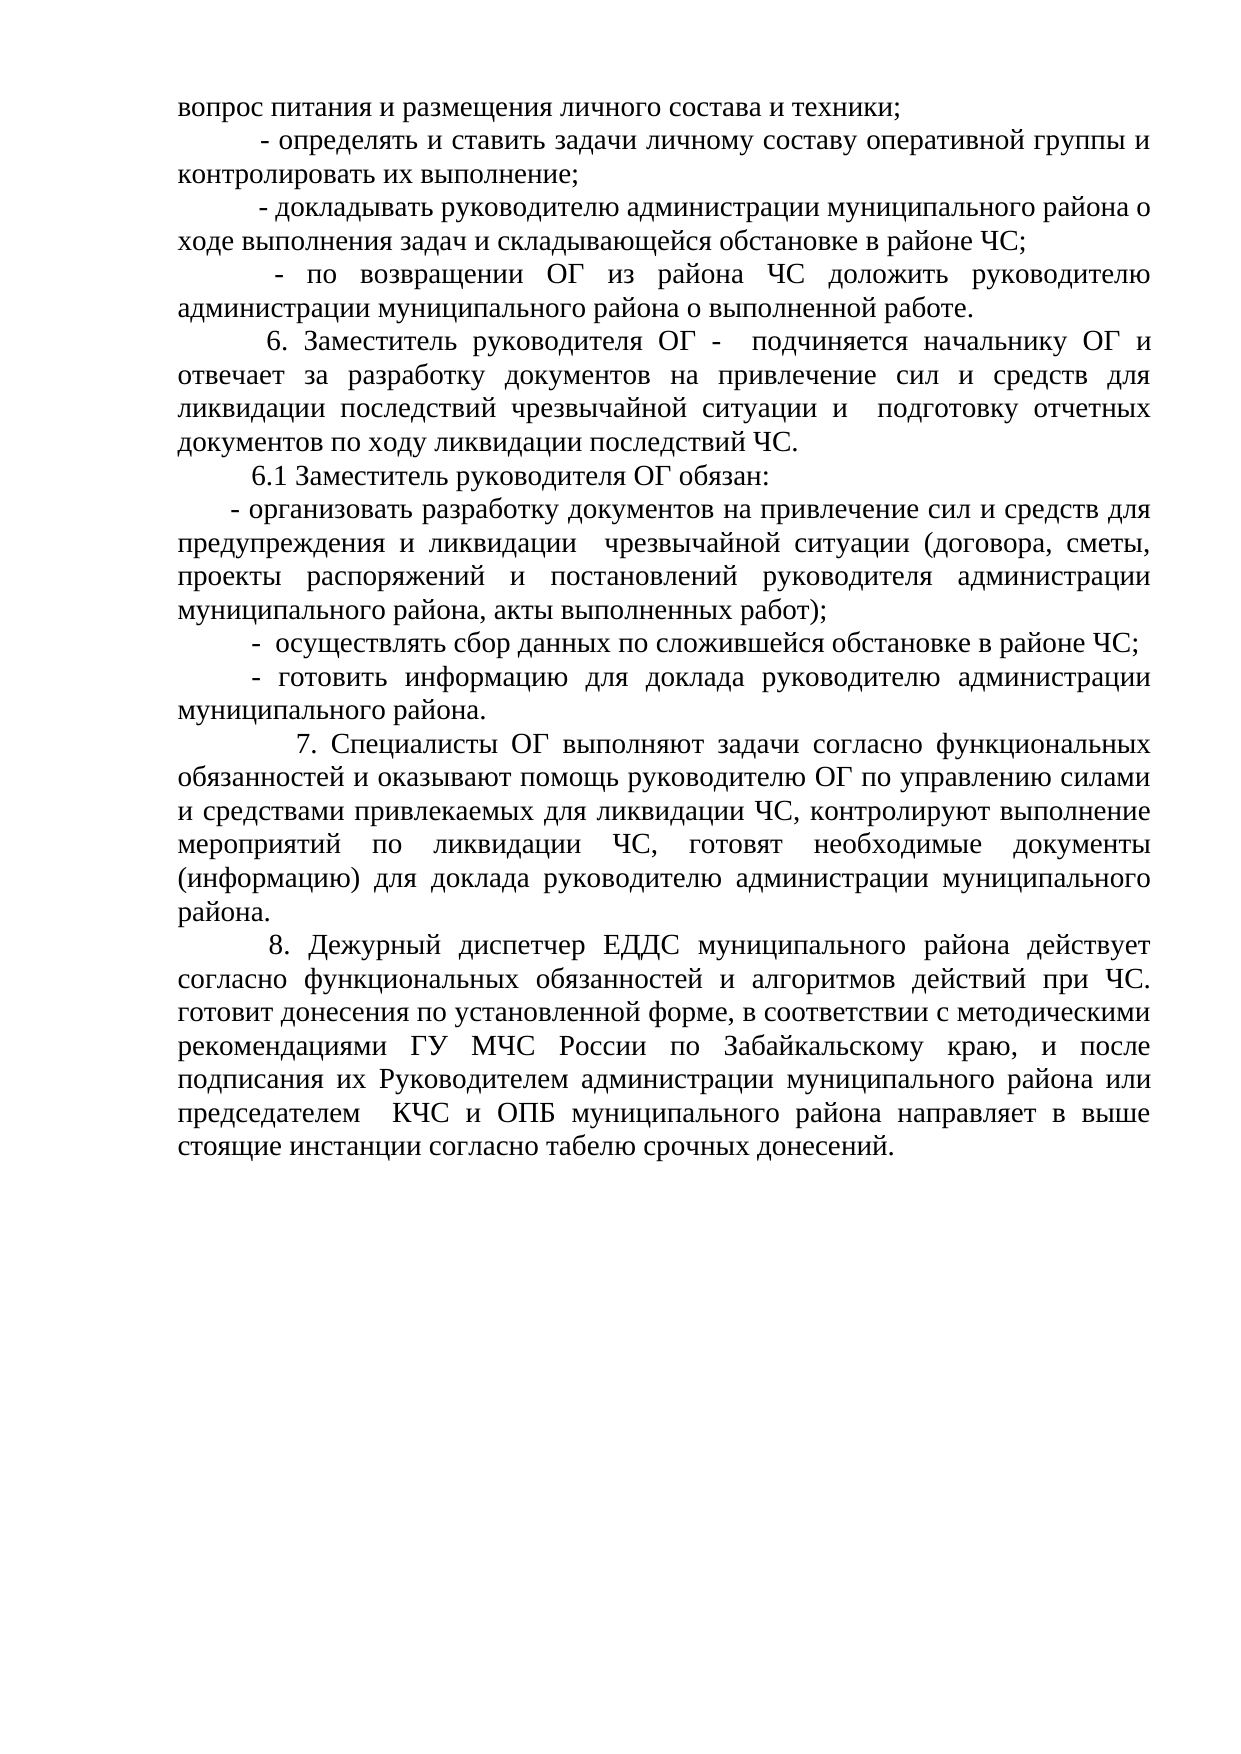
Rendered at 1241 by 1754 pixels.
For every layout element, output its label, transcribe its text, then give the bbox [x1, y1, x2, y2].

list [177, 89, 1152, 122]
list - определять и ставить задачи личному составу оперативной группы и контролировать их выполнение; [177, 122, 1152, 189]
list - готовить информацию для доклада руководителю администрации муниципального района. [177, 659, 1152, 726]
subtitle 7. Специалисты ОГ выполняют задачи согласно функциональных обязанностей и оказывают помощь руководителю ОГ по управлению силами и средствами привлекаемых для ликвидации ЧС, контролируют выполнение мероприятий по ликвидации ЧС, готовят необходимые документы (информацию) для доклада руководителю администрации муниципального района. [177, 726, 1152, 927]
list - организовать разработку документов на привлечение сил и средств для предупреждения и ликвидации чрезвычайной ситуации (договора, сметы, проекты распоряжений и постановлений руководителя администрации муниципального района, акты выполненных работ); [177, 491, 1152, 625]
list 6.1 Заместитель руководителя ОГ обязан: [177, 458, 1152, 491]
list - осуществлять сбор данных по сложившейся обстановке в районе ЧС; [177, 625, 1152, 659]
subtitle 8. Дежурный диспетчер ЕДДС муниципального района действует согласно функциональных обязанностей и алгоритмов действий при ЧС. готовит донесения по установленной форме, в соответствии с методическими рекомендациями ГУ МЧС России по Забайкальскому краю, и после подписания их Руководителем администрации муниципального района или председателем КЧС и ОПБ муниципального района направляет в выше стоящие инстанции согласно табелю срочных донесений. [177, 927, 1152, 1162]
list - по возвращении ОГ из района ЧС доложить руководителю администрации муниципального района о выполненной работе. [177, 256, 1152, 323]
list - докладывать руководителю администрации муниципального района о ходе выполнения задач и складывающейся обстановке в районе ЧС; [177, 189, 1152, 256]
list 6. Заместитель руководителя ОГ - подчиняется начальнику ОГ и отвечает за разработку документов на привлечение сил и средств для ликвидации последствий чрезвычайной ситуации и подготовку отчетных документов по ходу ликвидации последствий ЧС. [177, 323, 1152, 458]
